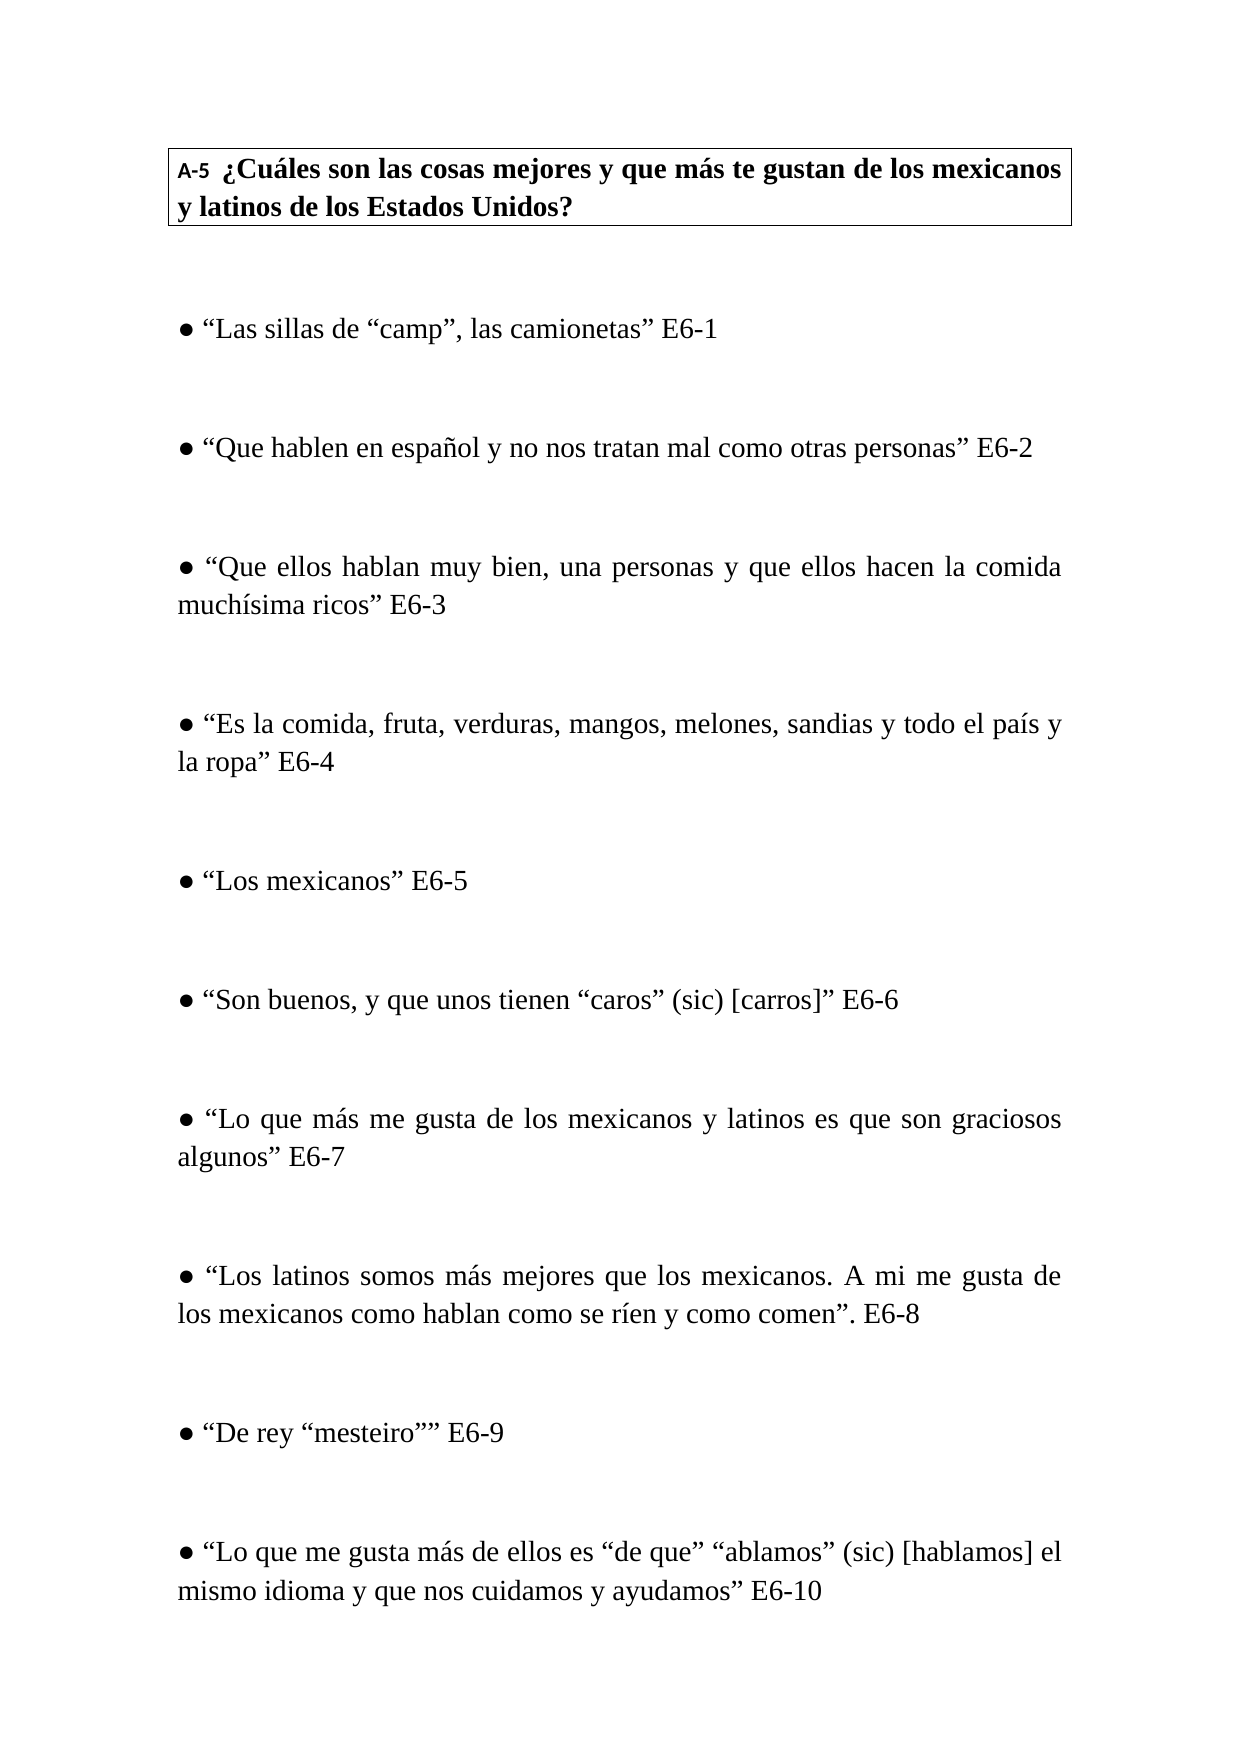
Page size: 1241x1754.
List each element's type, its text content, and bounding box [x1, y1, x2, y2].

text ● “Que hablen en español y no nos tratan mal como otras personas” E6-2 [177, 430, 1063, 463]
text ● “Los latinos somos más mejores que los mexicanos. A mi me gusta de los mexicanos como hablan como se ríen y como comen”. E6-8 [177, 1258, 1063, 1330]
text A-5 ¿Cuáles son las cosas mejores y que más te gustan de los mexicanos y latinos de los Estados Unidos? [169, 149, 1071, 225]
text ● “De rey “mesteiro”” E6-9 [177, 1415, 1063, 1449]
text ● “Que ellos hablan muy bien, una personas y que ellos hacen la comida muchísima ricos” E6-3 [177, 549, 1063, 621]
text ● “Son buenos, y que unos tienen “caros” (sic) [carros]” E6-6 [177, 982, 1063, 1016]
text ● “Las sillas de “camp”, las camionetas” E6-1 [177, 311, 1063, 345]
text ● “Los mexicanos” E6-5 [177, 863, 1063, 897]
text ● “Lo que me gusta más de ellos es “de que” “ablamos” (sic) [hablamos] el mismo idioma y que nos cuidamos y ayudamos” E6-10 [177, 1534, 1063, 1606]
text ● “Es la comida, fruta, verduras, mangos, melones, sandias y todo el país y la ropa” E6-4 [177, 706, 1063, 778]
text ● “Lo que más me gusta de los mexicanos y latinos es que son graciosos algunos” E6-7 [177, 1101, 1063, 1173]
